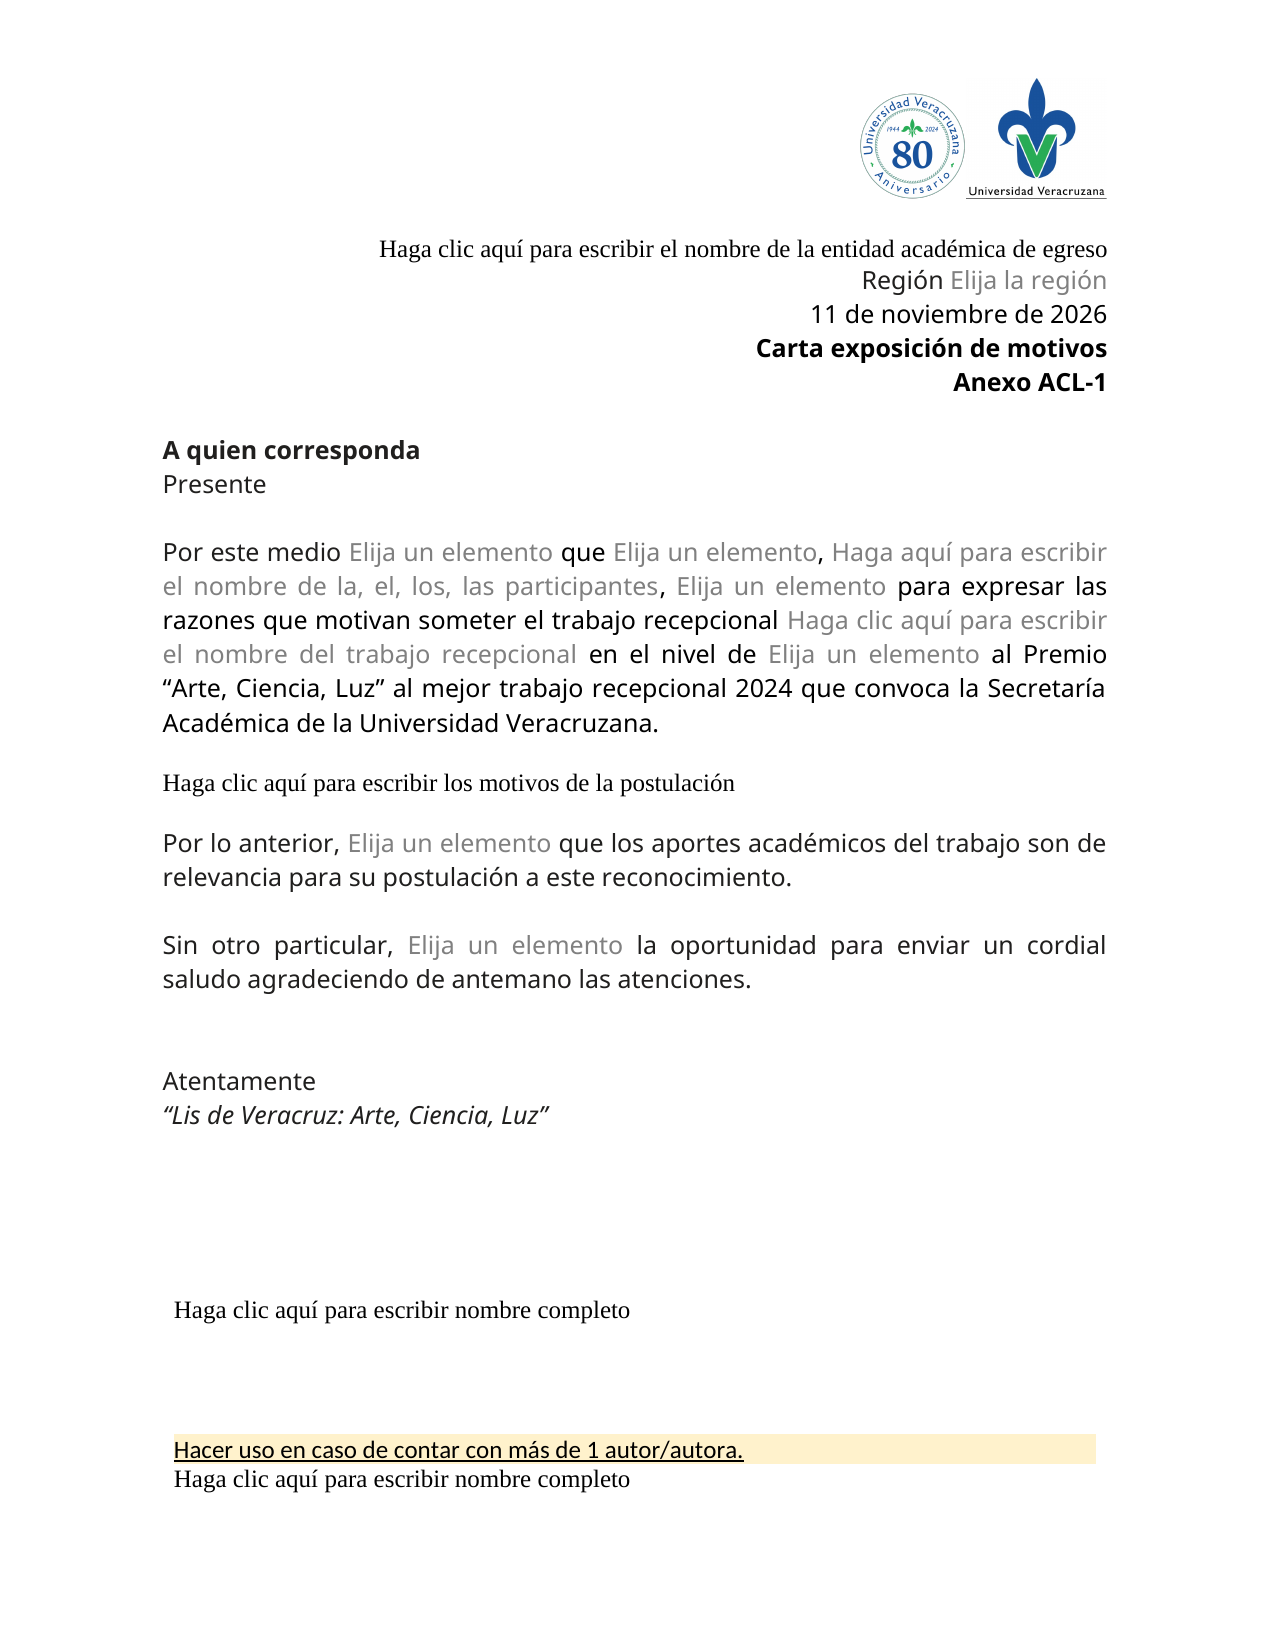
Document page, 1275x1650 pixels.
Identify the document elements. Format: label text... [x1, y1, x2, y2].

text Región [162, 262, 1107, 296]
text Atentamente [162, 1064, 1107, 1098]
text Sin otro particular, la oportunidad para enviar un cordial saludo agradeciendo de antemano las atenciones. [162, 928, 1107, 996]
text A quien corresponda [162, 433, 1107, 467]
text Por este medio que , , para expresar las razones que motivan someter el trabajo recepcional en el nivel de al Premio “Arte, Ciencia, Luz” al mejor trabajo recepcional 2024 que convoca la Secretaría Académica de la Universidad Veracruzana. [162, 535, 1107, 739]
text 10 de julio de 2024 [162, 296, 1107, 331]
picture [859, 78, 1107, 199]
text Anexo ACL-1 [162, 364, 1107, 399]
text Por lo anterior, que los aportes académicos del trabajo son de relevancia para su postulación a este reconocimiento. [162, 826, 1107, 894]
text “Lis de Veracruz: Arte, Ciencia, Luz” [162, 1098, 1107, 1132]
table_header [163, 1200, 1107, 1324]
table_cell Hacer uso en caso de contar con más de 1 autor/autora. [163, 1324, 1107, 1493]
text Presente [162, 467, 1107, 501]
text Carta exposición de motivos [162, 331, 1107, 364]
